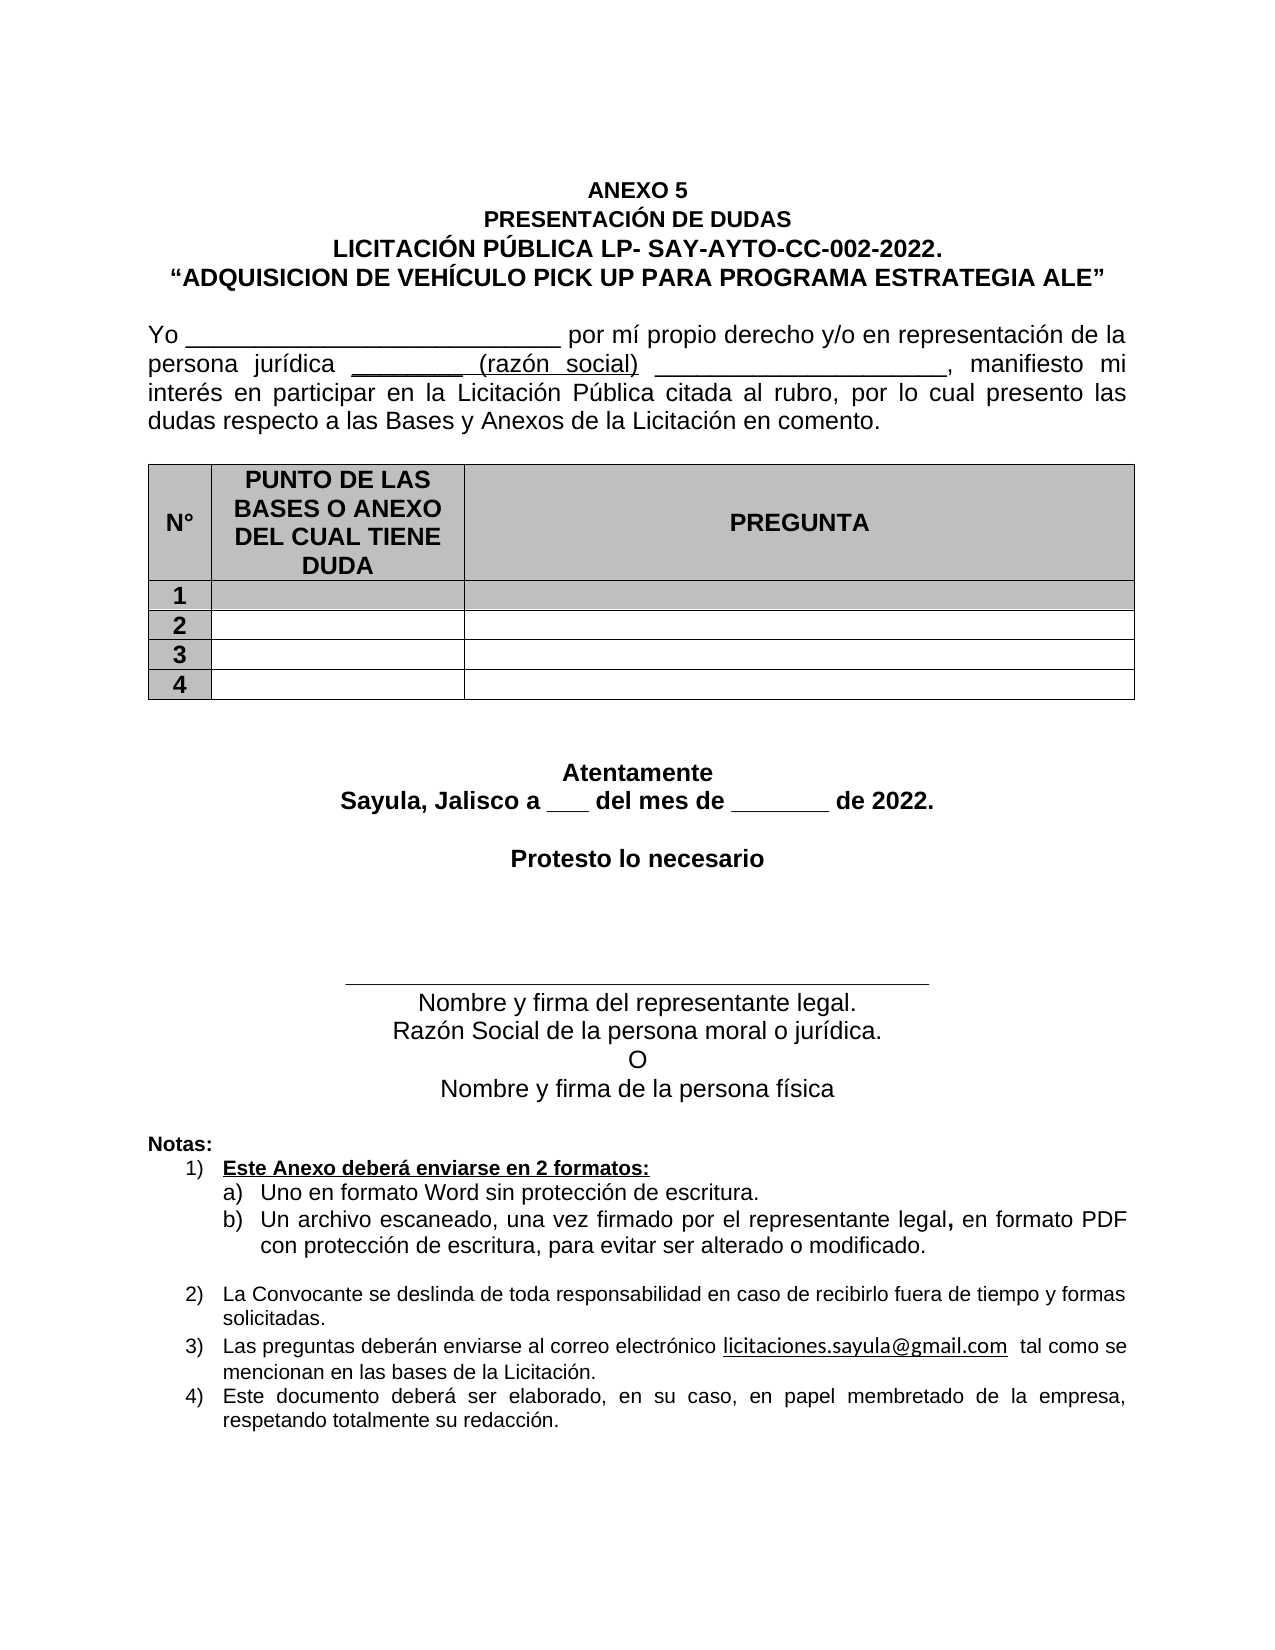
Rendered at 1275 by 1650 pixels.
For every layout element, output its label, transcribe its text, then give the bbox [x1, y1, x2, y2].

text O [148, 1045, 1127, 1074]
table_cell [465, 611, 1134, 639]
table_cell [465, 640, 1134, 669]
table_cell [212, 611, 464, 639]
text Notas: [148, 1131, 1127, 1155]
table_cell 2 [149, 611, 211, 639]
text Sayula, Jalisco a ___ del mes de _______ de 2022. [148, 786, 1127, 815]
table_cell 3 [149, 640, 211, 669]
list Este documento deberá ser elaborado, en su caso, en papel membretado de la empresa, respetando totalmente su redacción. [185, 1384, 1127, 1432]
text __________________________________________ [148, 959, 1127, 988]
list Este Anexo deberá enviarse en 2 formatos: [185, 1155, 1127, 1179]
list Un archivo escaneado, una vez firmado por el representante legal, en formato PDF con protección de escritura, para evitar ser alterado o modificado. [223, 1206, 1127, 1258]
text PRESENTACIÓN DE DUDAS [148, 206, 1127, 232]
text Razón Social de la persona moral o jurídica. [148, 1016, 1127, 1045]
table_cell [465, 670, 1134, 699]
table_cell [212, 670, 464, 699]
list Las preguntas deberán enviarse al correo electrónico licitaciones.sayula@gmail.com tal como se mencionan en las bases de la Licitación. [185, 1330, 1127, 1384]
table_cell [465, 581, 1134, 609]
table_header PREGUNTA [465, 465, 1134, 580]
text LICITACIÓN PÚBLICA LP- SAY-AYTO-CC-002-2022. [148, 234, 1127, 263]
table_header N° [149, 465, 211, 580]
text ANEXO 5 [148, 177, 1127, 203]
list Uno en formato Word sin protección de escritura. [223, 1179, 1127, 1206]
text Protesto lo necesario [148, 844, 1127, 873]
text Yo ___________________________ por mí propio derecho y/o en representación de la persona jurídica ________ (razón social) _____________________, manifiesto mi interés en participar en la Licitación Pública citada al rubro, por lo cual presento las dudas respecto a las Bases y Anexos de la Licitación en comento. [148, 320, 1127, 435]
table_cell [212, 581, 464, 609]
text Nombre y firma del representante legal. [148, 988, 1127, 1016]
list La Convocante se deslinda de toda responsabilidad en caso de recibirlo fuera de tiempo y formas solicitadas. [185, 1282, 1127, 1330]
text “ADQUISICION DE VEHÍCULO PICK UP PARA PROGRAMA ESTRATEGIA ALE” [148, 263, 1127, 292]
text Atentamente [148, 758, 1127, 786]
table_cell 1 [149, 581, 211, 609]
text Nombre y firma de la persona física [148, 1074, 1127, 1103]
table_cell 4 [149, 670, 211, 699]
table_cell [212, 640, 464, 669]
table_header PUNTO DE LAS BASES O ANEXO DEL CUAL TIENE DUDA [212, 465, 464, 580]
